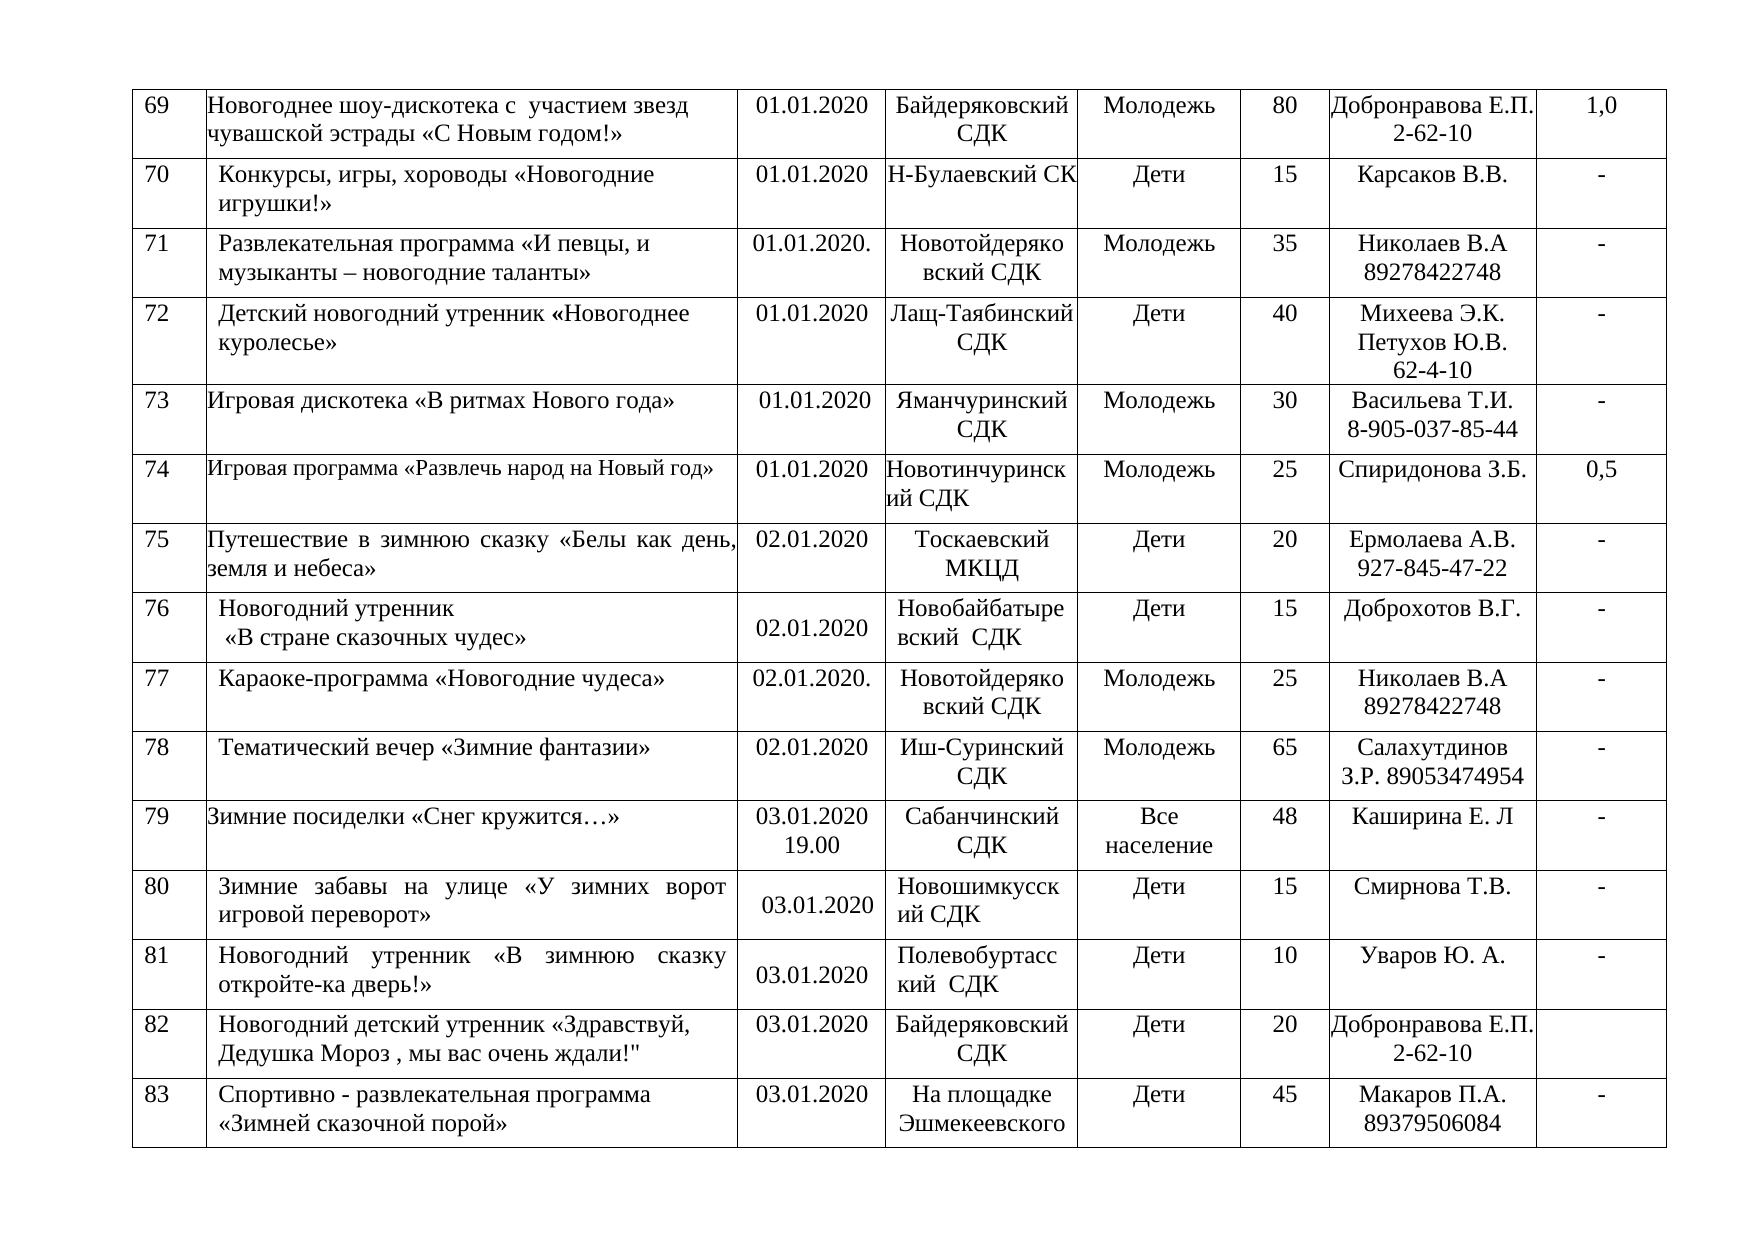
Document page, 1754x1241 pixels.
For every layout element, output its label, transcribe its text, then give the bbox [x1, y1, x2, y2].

table_cell - [1537, 732, 1666, 800]
table_cell 03.01.2020 [738, 1010, 885, 1078]
table_cell 01.01.2020 [738, 455, 885, 523]
table_cell Ермолаева А.В. 927-845-47-22 [1330, 524, 1536, 592]
table_cell Добронравова Е.П. 2-62-10 [1330, 1010, 1536, 1078]
table_cell Новогодний детский утренник «Здравствуй, Дедушка Мороз , мы вас очень ждали!" [207, 1010, 737, 1078]
table_cell 1,0 [1537, 90, 1666, 158]
table_cell 03.01.2020 19.00 [738, 801, 885, 870]
table_cell 80 [1241, 90, 1329, 158]
table_cell - [1537, 159, 1666, 227]
table_cell Дети [1078, 940, 1240, 1008]
table_cell 01.01.2020 [738, 159, 885, 227]
table_cell Молодежь [1078, 229, 1240, 297]
table_cell - [1537, 663, 1666, 731]
table_cell 15 [1241, 871, 1329, 939]
table_cell Караоке-программа «Новогодние чудеса» [207, 663, 737, 731]
table_cell 02.01.2020 [738, 593, 885, 662]
table_cell Все население [1078, 801, 1240, 870]
table_cell 15 [1241, 159, 1329, 227]
table_cell 01.01.2020 [738, 298, 885, 384]
table_cell Зимние забавы на улице «У зимних ворот игровой переворот» [207, 871, 737, 939]
table_cell Тоскаевский МКЦД [886, 524, 1077, 592]
table_cell 73 [133, 385, 206, 453]
table_cell Новобайбатыревский СДК [886, 593, 1077, 662]
table_cell 25 [1241, 663, 1329, 731]
table_cell 15 [1241, 593, 1329, 662]
table_cell 02.01.2020 [738, 732, 885, 800]
table_cell 45 [1241, 1079, 1329, 1147]
table_cell Игровая дискотека «В ритмах Нового года» [207, 385, 737, 453]
table_cell Смирнова Т.В. [1330, 871, 1536, 939]
table_cell Иш-Суринский СДК [886, 732, 1077, 800]
table_cell Молодежь [1078, 385, 1240, 453]
table_cell Молодежь [1078, 90, 1240, 158]
table_cell Детский новогодний утренник «Новогоднее куролесье» [207, 298, 737, 384]
table_cell Дети [1078, 298, 1240, 384]
table_cell 40 [1241, 298, 1329, 384]
table_cell Игровая программа «Развлечь народ на Новый год» [207, 455, 737, 523]
table_cell 70 [133, 159, 206, 227]
table_cell Дети [1078, 1010, 1240, 1078]
table_cell 65 [1241, 732, 1329, 800]
table_cell Спиридонова З.Б. [1330, 455, 1536, 523]
table_cell 725 [133, 298, 206, 384]
table_cell - [1537, 229, 1666, 297]
table_cell Развлекательная программа «И певцы, и музыканты – новогодние таланты» [207, 229, 737, 297]
table_cell 10 [1241, 940, 1329, 1008]
table_cell - [1537, 940, 1666, 1008]
table_cell 03.01.2020 [738, 1079, 885, 1147]
table_cell 75 [133, 524, 206, 592]
table_cell Новогодний утренник «В стране сказочных чудес» [207, 593, 737, 662]
table_cell Новотинчуринский СДК [886, 455, 1077, 523]
table_cell 20 [1241, 1010, 1329, 1078]
table_cell - [1537, 1079, 1666, 1147]
table_cell Дети [1078, 1079, 1240, 1147]
table_cell [1537, 1010, 1666, 1078]
table_cell Путешествие в зимнюю сказку «Белы как день, земля и небеса» [207, 524, 737, 592]
table_cell 02.01.2020. [738, 663, 885, 731]
table_cell Уваров Ю. А. [1330, 940, 1536, 1008]
table_cell 48 [1241, 801, 1329, 870]
table_cell Доброхотов В.Г. [1330, 593, 1536, 662]
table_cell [1330, 1079, 1536, 1147]
table_cell Дети [1078, 524, 1240, 592]
table_cell 78 [133, 732, 206, 800]
table_cell 20 [1241, 524, 1329, 592]
table_cell Полевобуртасский СДК [886, 940, 1077, 1008]
table_cell Михеева Э.К. Петухов Ю.В. 62-4-10 [1330, 298, 1536, 384]
table_cell 79 [133, 801, 206, 870]
table_cell 03.01.2020 [738, 940, 885, 1008]
table_cell 80 [133, 871, 206, 939]
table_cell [886, 1079, 1077, 1147]
table_cell Байдеряковский СДК [886, 1010, 1077, 1078]
table_cell Новогоднее шоу-дискотека с участием звезд чувашской эстрады «С Новым годом!» [207, 90, 737, 158]
table_cell Дети [1078, 871, 1240, 939]
table_cell - [1537, 801, 1666, 870]
table_cell Молодежь [1078, 663, 1240, 731]
table_cell Байдеряковский СДК [886, 90, 1077, 158]
table_cell 01.01.2020 [738, 385, 885, 453]
table_cell Салахутдинов З.Р. 89053474954 [1330, 732, 1536, 800]
table_cell Новотойдеряковский СДК [886, 663, 1077, 731]
table_cell Н-Булаевский СК [886, 159, 1077, 227]
table_cell 30 [1241, 385, 1329, 453]
table_cell Тематический вечер «Зимние фантазии» [207, 732, 737, 800]
table_cell Дети [1078, 159, 1240, 227]
table_cell Новошимкусский СДК [886, 871, 1077, 939]
table_cell 77 [133, 663, 206, 731]
table_cell Карсаков В.В. [1330, 159, 1536, 227]
table_cell Николаев В.А 89278422748 [1330, 663, 1536, 731]
table_cell 02.01.2020 [738, 524, 885, 592]
table_cell 03.01.2020 [738, 871, 885, 939]
table_cell 69 [133, 90, 206, 158]
table_cell 01.01.2020 [738, 90, 885, 158]
table_cell Конкурсы, игры, хороводы «Новогодние игрушки!» [207, 159, 737, 227]
table_cell Новогодний утренник «В зимнюю сказку откройте-ка дверь!» [207, 940, 737, 1008]
table_cell 82 [133, 1010, 206, 1078]
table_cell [207, 1079, 737, 1147]
table_cell - [1537, 524, 1666, 592]
table_cell 0,5 [1537, 455, 1666, 523]
table_cell Зимние посиделки «Снег кружится…» [207, 801, 737, 870]
table_cell - [1537, 298, 1666, 384]
table_cell - [1537, 871, 1666, 939]
table_cell 35 [1241, 229, 1329, 297]
table_cell - [1537, 593, 1666, 662]
table_cell 76 [133, 593, 206, 662]
table_cell 81 [133, 940, 206, 1008]
table_cell 74 [133, 455, 206, 523]
table_cell Молодежь [1078, 455, 1240, 523]
table_cell 01.01.2020. [738, 229, 885, 297]
table_cell Васильева Т.И. 8-905-037-85-44 [1330, 385, 1536, 453]
table_cell 71 [133, 229, 206, 297]
table_cell Сабанчинский СДК [886, 801, 1077, 870]
table_cell 83 [133, 1079, 206, 1147]
table_cell Новотойдеряковский СДК [886, 229, 1077, 297]
table_cell Лащ-Таябинский СДК [886, 298, 1077, 384]
table_cell Николаев В.А 89278422748 [1330, 229, 1536, 297]
table_cell Каширина Е. Л [1330, 801, 1536, 870]
table_cell Молодежь [1078, 732, 1240, 800]
table_cell Дети [1078, 593, 1240, 662]
table_cell Яманчуринский СДК [886, 385, 1077, 453]
table_cell Добронравова Е.П. 2-62-10 [1330, 90, 1536, 158]
table_cell - [1537, 385, 1666, 453]
table_cell 25 [1241, 455, 1329, 523]
